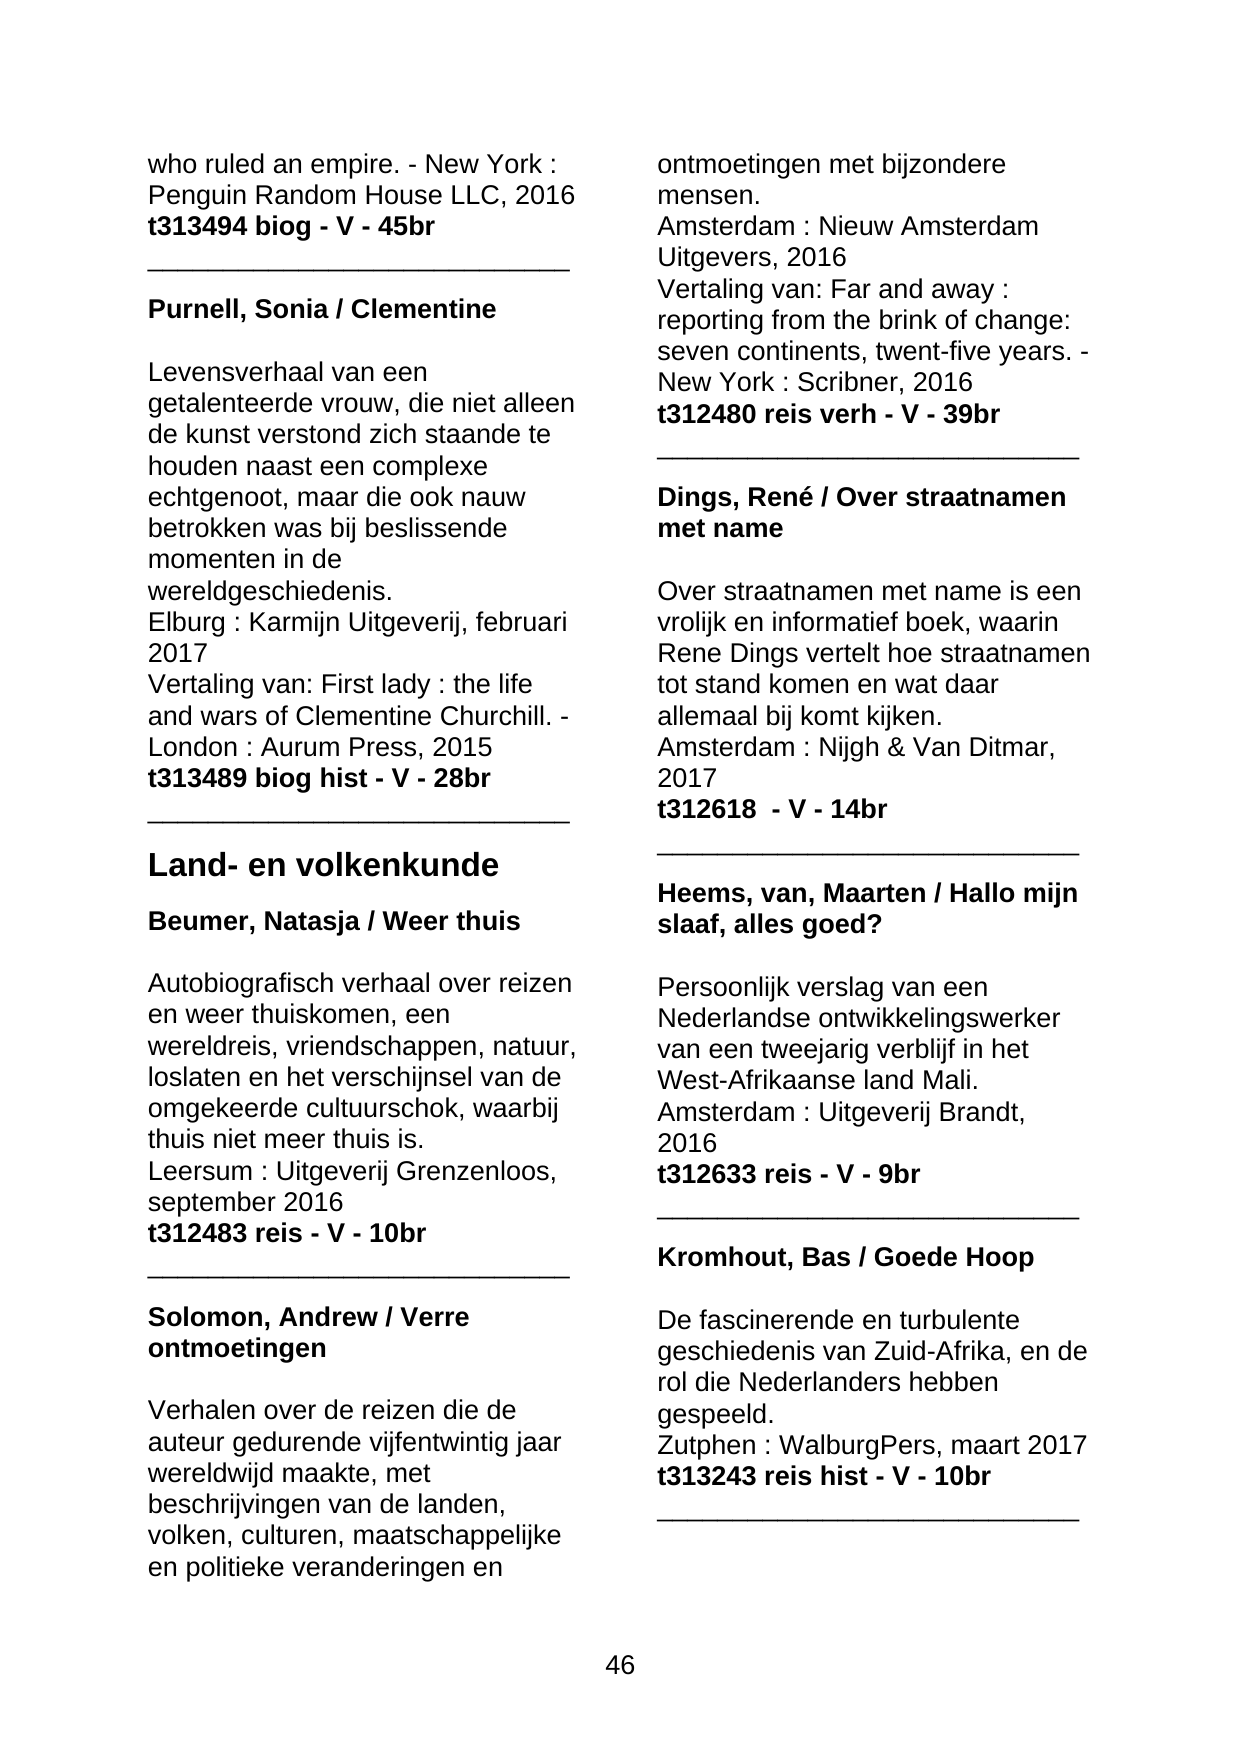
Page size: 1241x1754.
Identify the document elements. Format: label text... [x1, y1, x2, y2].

text Over straatnamen met name is een vrolijk en informatief boek, waarin Rene Dings vertelt hoe straatnamen tot stand komen en wat daar allemaal bij komt kijken. Amsterdam : Nijgh & Van Ditmar, 2017 t312618 - V - 14br ____________________________ [657, 543, 1093, 856]
subtitle Kromhout, Bas / Goede Hoop [657, 1241, 1093, 1273]
text Verhalen over de reizen die de auteur gedurende vijfentwintig jaar wereldwijd maakte, met beschrijvingen van de landen, volken, culturen, maatschappelijke en politieke veranderingen en ontmoetingen met bijzondere mensen. Amsterdam : Nieuw Amsterdam Uitgevers, 2016 Vertaling van: Far and away : reporting from the brink of change: seven continents, twent-five years. - New York : Scribner, 2016 t312480 reis verh - V - 39br ____________________________ [657, 148, 1093, 460]
subtitle Solomon, Andrew / Verre ontmoetingen [148, 1301, 583, 1363]
subtitle Land- en volkenkunde [148, 846, 583, 884]
text Levensverhaal van een getalenteerde vrouw, die niet alleen de kunst verstond zich staande te houden naast een complexe echtgenoot, maar die ook nauw betrokken was bij beslissende momenten in de wereldgeschiedenis. Elburg : Karmijn Uitgeverij, februari 2017 Vertaling van: First lady : the life and wars of Clementine Churchill. - London : Aurum Press, 2015 t313489 biog hist - V - 28br ____________________________ [148, 325, 583, 825]
subtitle Beumer, Natasja / Weer thuis [148, 905, 583, 936]
subtitle Purnell, Sonia / Clementine [148, 293, 583, 325]
text Persoonlijk verslag van een Nederlandse ontwikkelingswerker van een tweejarig verblijf in het West-Afrikaanse land Mali. Amsterdam : Uitgeverij Brandt, 2016 t312633 reis - V - 9br ____________________________ [657, 939, 1093, 1221]
text De fascinerende en turbulente geschiedenis van Zuid-Afrika, en de rol die Nederlanders hebben gespeeld. Zutphen : WalburgPers, maart 2017 t313243 reis hist - V - 10br ____________________________ [657, 1273, 1093, 1523]
text Autobiografisch verhaal over reizen en weer thuiskomen, een wereldreis, vriendschappen, natuur, loslaten en het verschijnsel van de omgekeerde cultuurschok, waarbij thuis niet meer thuis is. Leersum : Uitgeverij Grenzenloos, september 2016 t312483 reis - V - 10br ____________________________ [148, 936, 583, 1280]
text Verhalen over de reizen die de auteur gedurende vijfentwintig jaar wereldwijd maakte, met beschrijvingen van de landen, volken, culturen, maatschappelijke en politieke veranderingen en ontmoetingen met bijzondere mensen. Amsterdam : Nieuw Amsterdam Uitgevers, 2016 Vertaling van: Far and away : reporting from the brink of change: seven continents, twent-five years. - New York : Scribner, 2016 t312480 reis verh - V - 39br ____________________________ [148, 1363, 583, 1582]
subtitle Heems, van, Maarten / Hallo mijn slaaf, alles goed? [657, 877, 1093, 939]
subtitle Dings, René / Over straatnamen met name [657, 481, 1093, 543]
